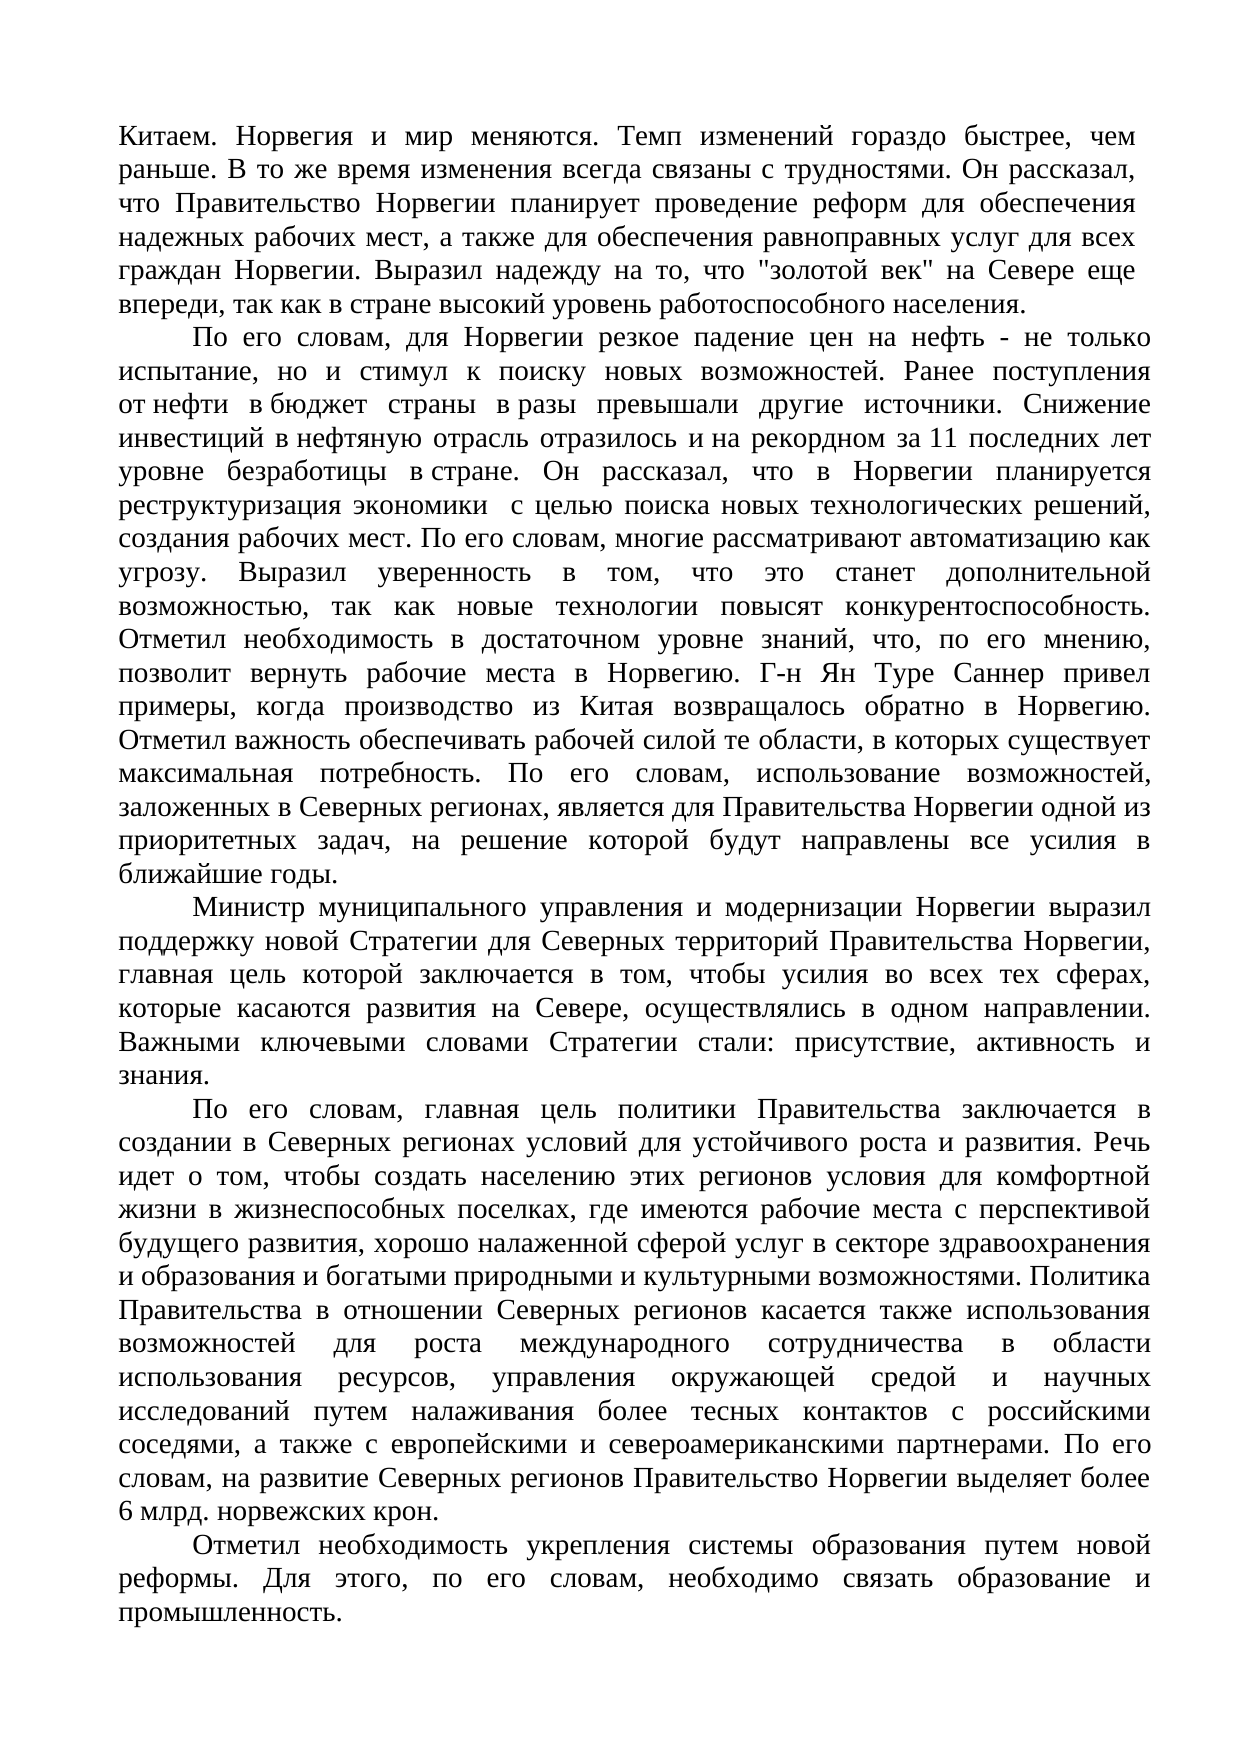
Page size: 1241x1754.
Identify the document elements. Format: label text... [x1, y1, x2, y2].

text Отметил необходимость укрепления системы образования путем новой реформы. Для этого, по его словам, необходимо связать образование и промышленность. [118, 1527, 1152, 1627]
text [118, 118, 1137, 319]
text По его словам, главная цель политики Правительства заключается в создании в Северных регионах условий для устойчивого роста и развития. Речь идет о том, чтобы создать населению этих регионов условия для комфортной жизни в жизнеспособных поселках, где имеются рабочие места с перспективой будущего развития, хорошо налаженной сферой услуг в секторе здравоохранения и образования и богатыми природными и культурными возможностями. Политика Правительства в отношении Северных регионов касается также использования возможностей для роста международного сотрудничества в области использования ресурсов, управления окружающей средой и научных исследований путем налаживания более тесных контактов с российскими соседями, а также с европейскими и североамериканскими партнерами. По его словам, на развитие Северных регионов Правительство Норвегии выделяет более 6 млрд. норвежских крон. [118, 1091, 1152, 1527]
text Министр муниципального управления и модернизации Норвегии выразил поддержку новой Стратегии для Северных территорий Правительства Норвегии, главная цель которой заключается в том, чтобы усилия во всех тех сферах, которые касаются развития на Севере, осуществлялись в одном направлении. Важными ключевыми словами Стратегии стали: присутствие, активность и знания. [118, 889, 1152, 1091]
text По его словам, для Норвегии резкое падение цен на нефть - не только испытание, но и стимул к поиску новых возможностей. Ранее поступления от нефти в бюджет страны в разы превышали другие источники. Снижение инвестиций в нефтяную отрасль отразилось и на рекордном за 11 последних лет уровне безработицы в стране. Он рассказал, что в Норвегии планируется реструктуризация экономики с целью поиска новых технологических решений, создания рабочих мест. По его словам, многие рассматривают автоматизацию как угрозу. Выразил уверенность в том, что это станет дополнительной возможностью, так как новые технологии повысят конкурентоспособность. Отметил необходимость в достаточном уровне знаний, что, по его мнению, позволит вернуть рабочие места в Норвегию. Г-н Ян Туре Саннер привел примеры, когда производство из Китая возвращалось обратно в Норвегию. Отметил важность обеспечивать рабочей силой те области, в которых существует максимальная потребность. По его словам, использование возможностей, заложенных в Северных регионах, является для Правительства Норвегии одной из приоритетных задач, на решение которой будут направлены все усилия в ближайшие годы. [118, 319, 1152, 889]
